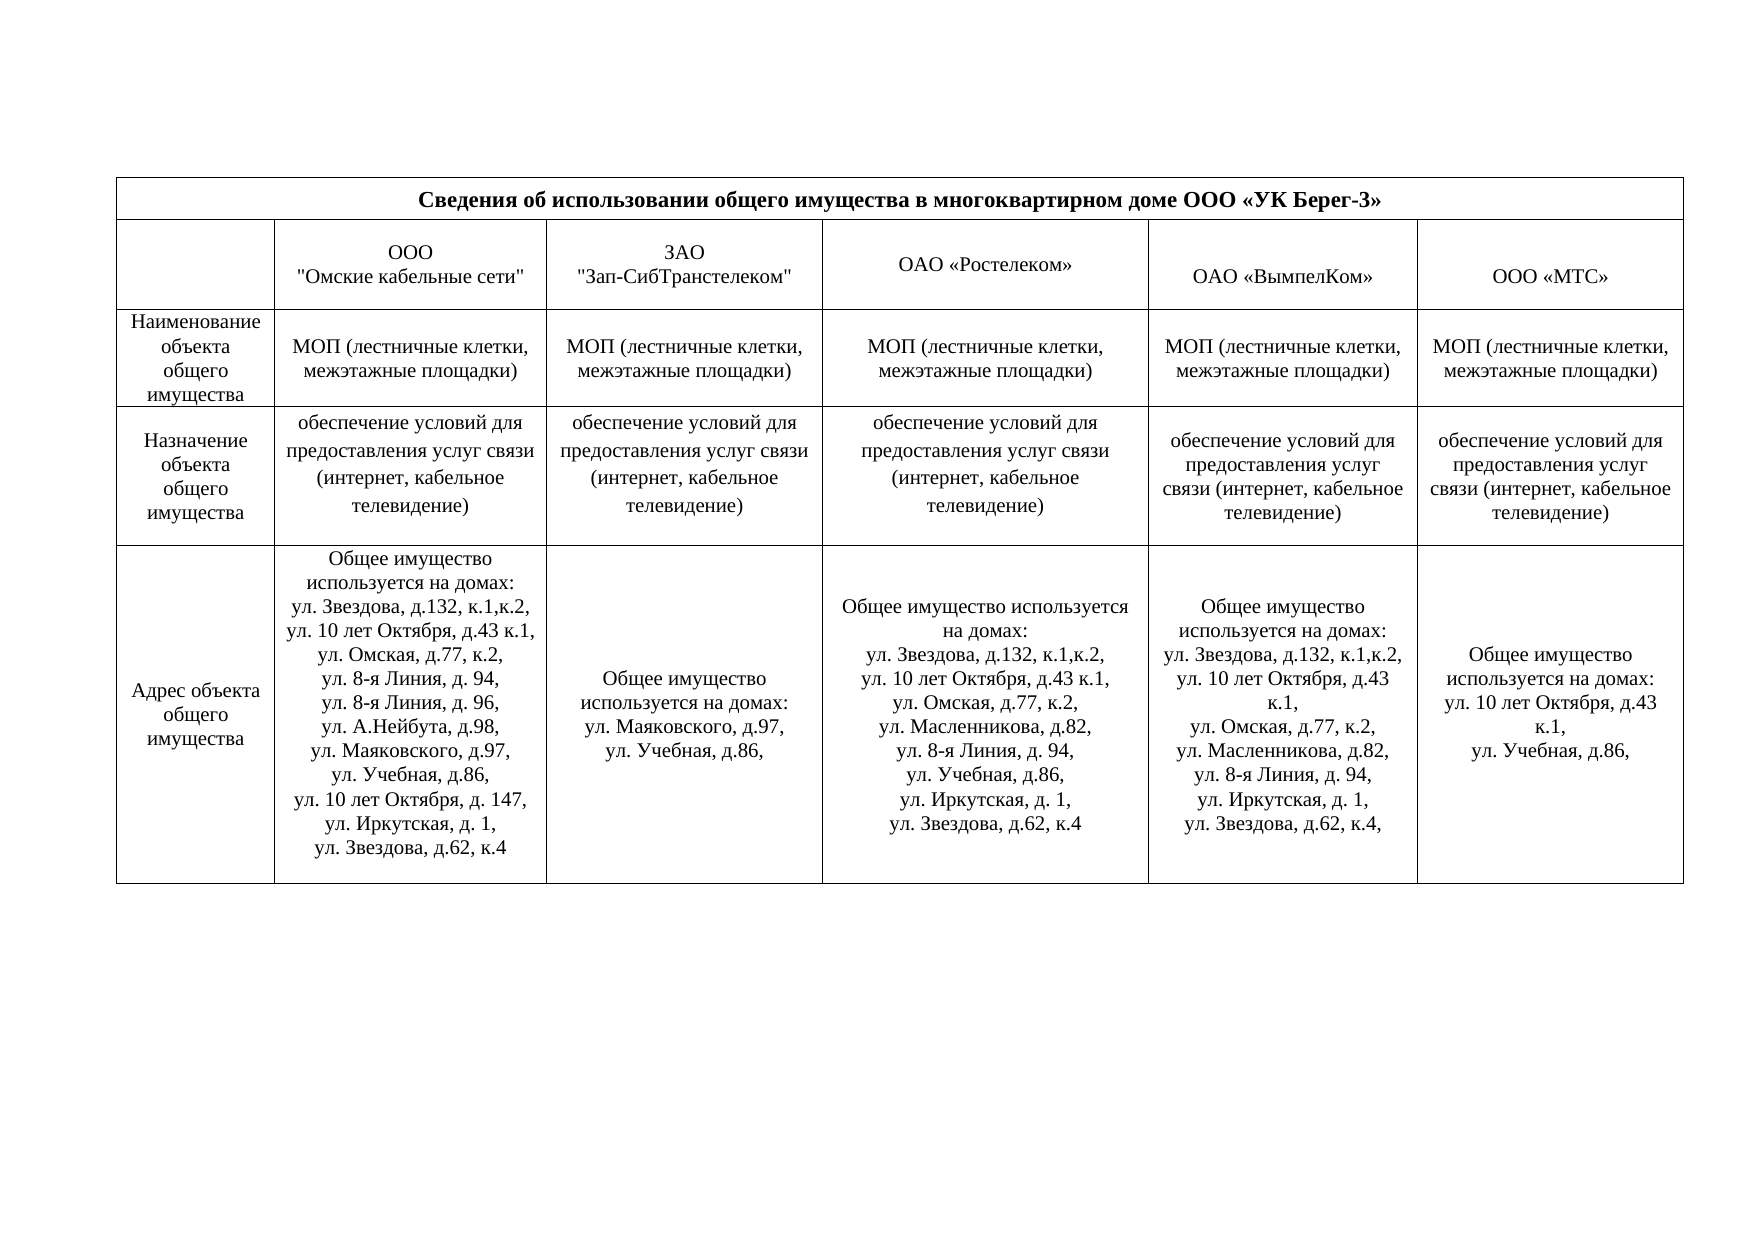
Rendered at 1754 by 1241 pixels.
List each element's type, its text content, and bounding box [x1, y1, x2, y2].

table_cell МОП (лестничные клетки, межэтажные площадки) [275, 310, 546, 406]
table_cell Наименование объекта общего имущества [117, 310, 274, 406]
table_cell ООО «МТС» [1418, 220, 1683, 308]
table_cell МОП (лестничные клетки, межэтажные площадки) [1149, 310, 1417, 406]
table_cell обеспечение условий для предоставления услуг связи (интернет, кабельное телевидение) [1418, 407, 1683, 545]
table_cell Назначение объекта общего имущества [117, 407, 274, 545]
table_cell обеспечение условий для предоставления услуг связи (интернет, кабельное телевидение) [1149, 407, 1417, 545]
table_cell Общее имущество используется на домах: ул. Звездова, д.132, к.1,к.2, ул. 10 лет Октября, д.43 к.1, ул. Омская, д.77, к.2, ул. Масленникова, д.82, ул. 8-я Линия, д. 94, ул. Учебная, д.86, ул. Иркутская, д. 1, ул. Звездова, д.62, к.4 [823, 546, 1148, 883]
table_cell ЗАО "Зап-СибТранстелеком" [547, 220, 822, 308]
table_cell Адрес объекта общего имущества [117, 546, 274, 883]
table_cell обеспечение условий для предоставления услуг связи (интернет, кабельное телевидение) [275, 407, 546, 545]
table_cell [117, 220, 274, 308]
table_cell МОП (лестничные клетки, межэтажные площадки) [1418, 310, 1683, 406]
table_cell МОП (лестничные клетки, межэтажные площадки) [547, 310, 822, 406]
table_cell обеспечение условий для предоставления услуг связи (интернет, кабельное телевидение) [823, 407, 1148, 545]
table_cell обеспечение условий для предоставления услуг связи (интернет, кабельное телевидение) [547, 407, 822, 545]
table_cell Общее имущество используется на домах: ул. Звездова, д.132, к.1,к.2, ул. 10 лет Октября, д.43 к.1, ул. Омская, д.77, к.2, ул. Масленникова, д.82, ул. 8-я Линия, д. 94, ул. Иркутская, д. 1, ул. Звездова, д.62, к.4, [1149, 546, 1417, 883]
table_cell МОП (лестничные клетки, межэтажные площадки) [823, 310, 1148, 406]
table_cell ОАО «Ростелеком» [823, 220, 1148, 308]
table_cell Общее имущество используется на домах: ул. Звездова, д.132, к.1,к.2, ул. 10 лет Октября, д.43 к.1, ул. Омская, д.77, к.2, ул. 8-я Линия, д. 94, ул. 8-я Линия, д. 96, ул. А.Нейбута, д.98, ул. Маяковского, д.97, ул. Учебная, д.86, ул. 10 лет Октября, д. 147, ул. Иркутская, д. 1, ул. Звездова, д.62, к.4 [275, 546, 546, 883]
table_cell Общее имущество используется на домах: ул. 10 лет Октября, д.43 к.1, ул. Учебная, д.86, [1418, 546, 1683, 883]
table_header Сведения об использовании общего имущества в многоквартирном доме ООО «УК Берег-3» [117, 178, 1683, 219]
table_cell ОАО «ВымпелКом» [1149, 220, 1417, 308]
table_cell ООО "Омские кабельные сети" [275, 220, 546, 308]
table_cell Общее имущество используется на домах: ул. Маяковского, д.97, ул. Учебная, д.86, [547, 546, 822, 883]
